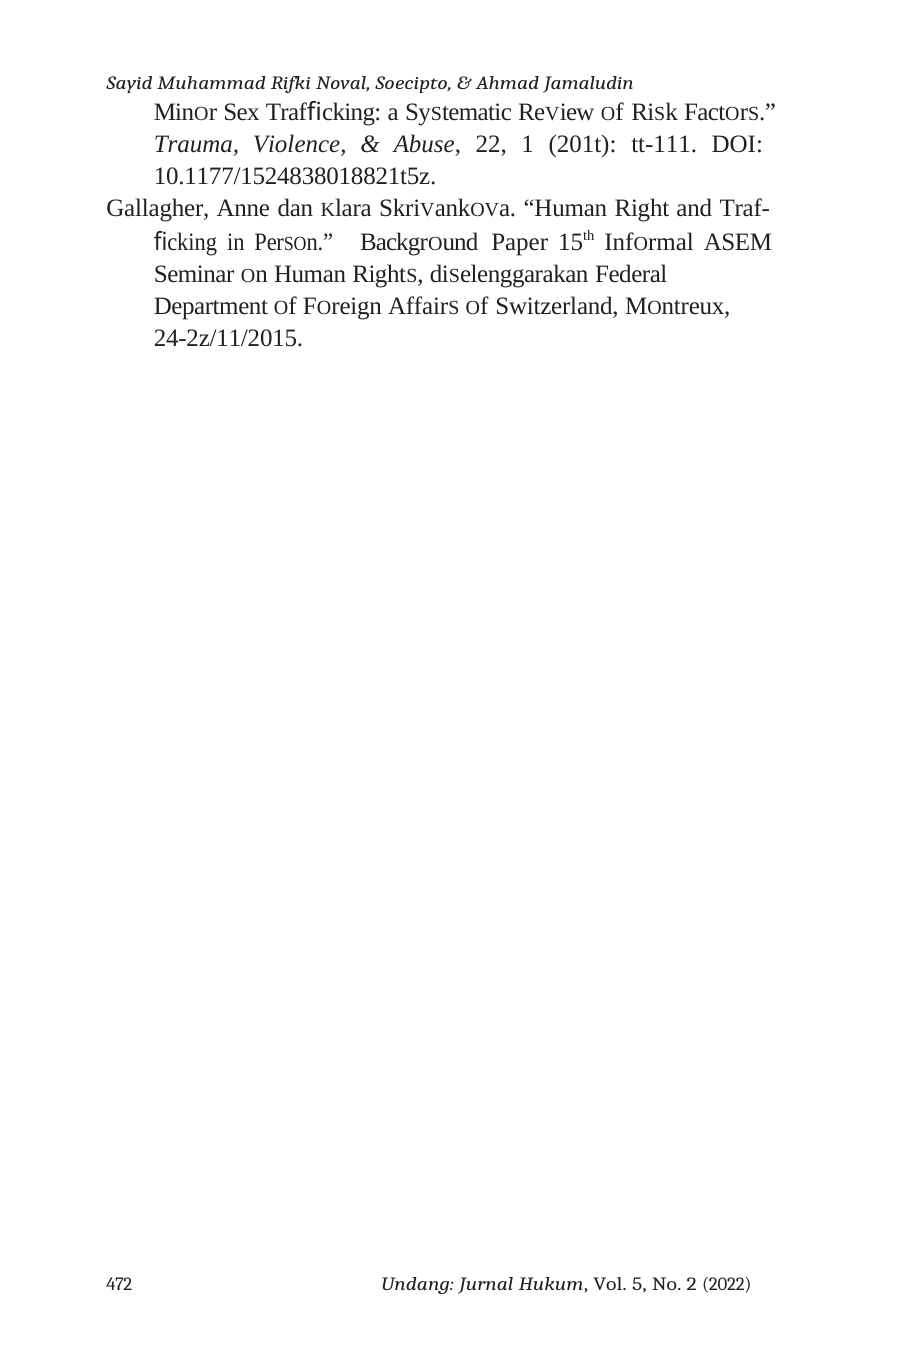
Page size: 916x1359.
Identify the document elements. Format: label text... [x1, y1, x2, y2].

text Trauma, Violence, & Abuse, 22, 1 (201t): tt-111. DOI: 10.1177/1524838018821t5z. [153, 129, 822, 190]
text Minor Sex Trafficking: a Systematic Review of Risk Factors.” [153, 94, 822, 128]
text Background [360, 227, 478, 256]
text Seminar on Human Rights, diselenggarakan Federal Department of Foreign Affairs of Switzerland, Montreux, 24-2z/11/2015. [153, 259, 768, 352]
text Paper 15th Informal ASEM [491, 227, 822, 256]
text Gallagher, Anne dan klara Skrivankova. “Human Right and Traf- [106, 193, 822, 222]
text ficking in Person.” [153, 223, 347, 257]
